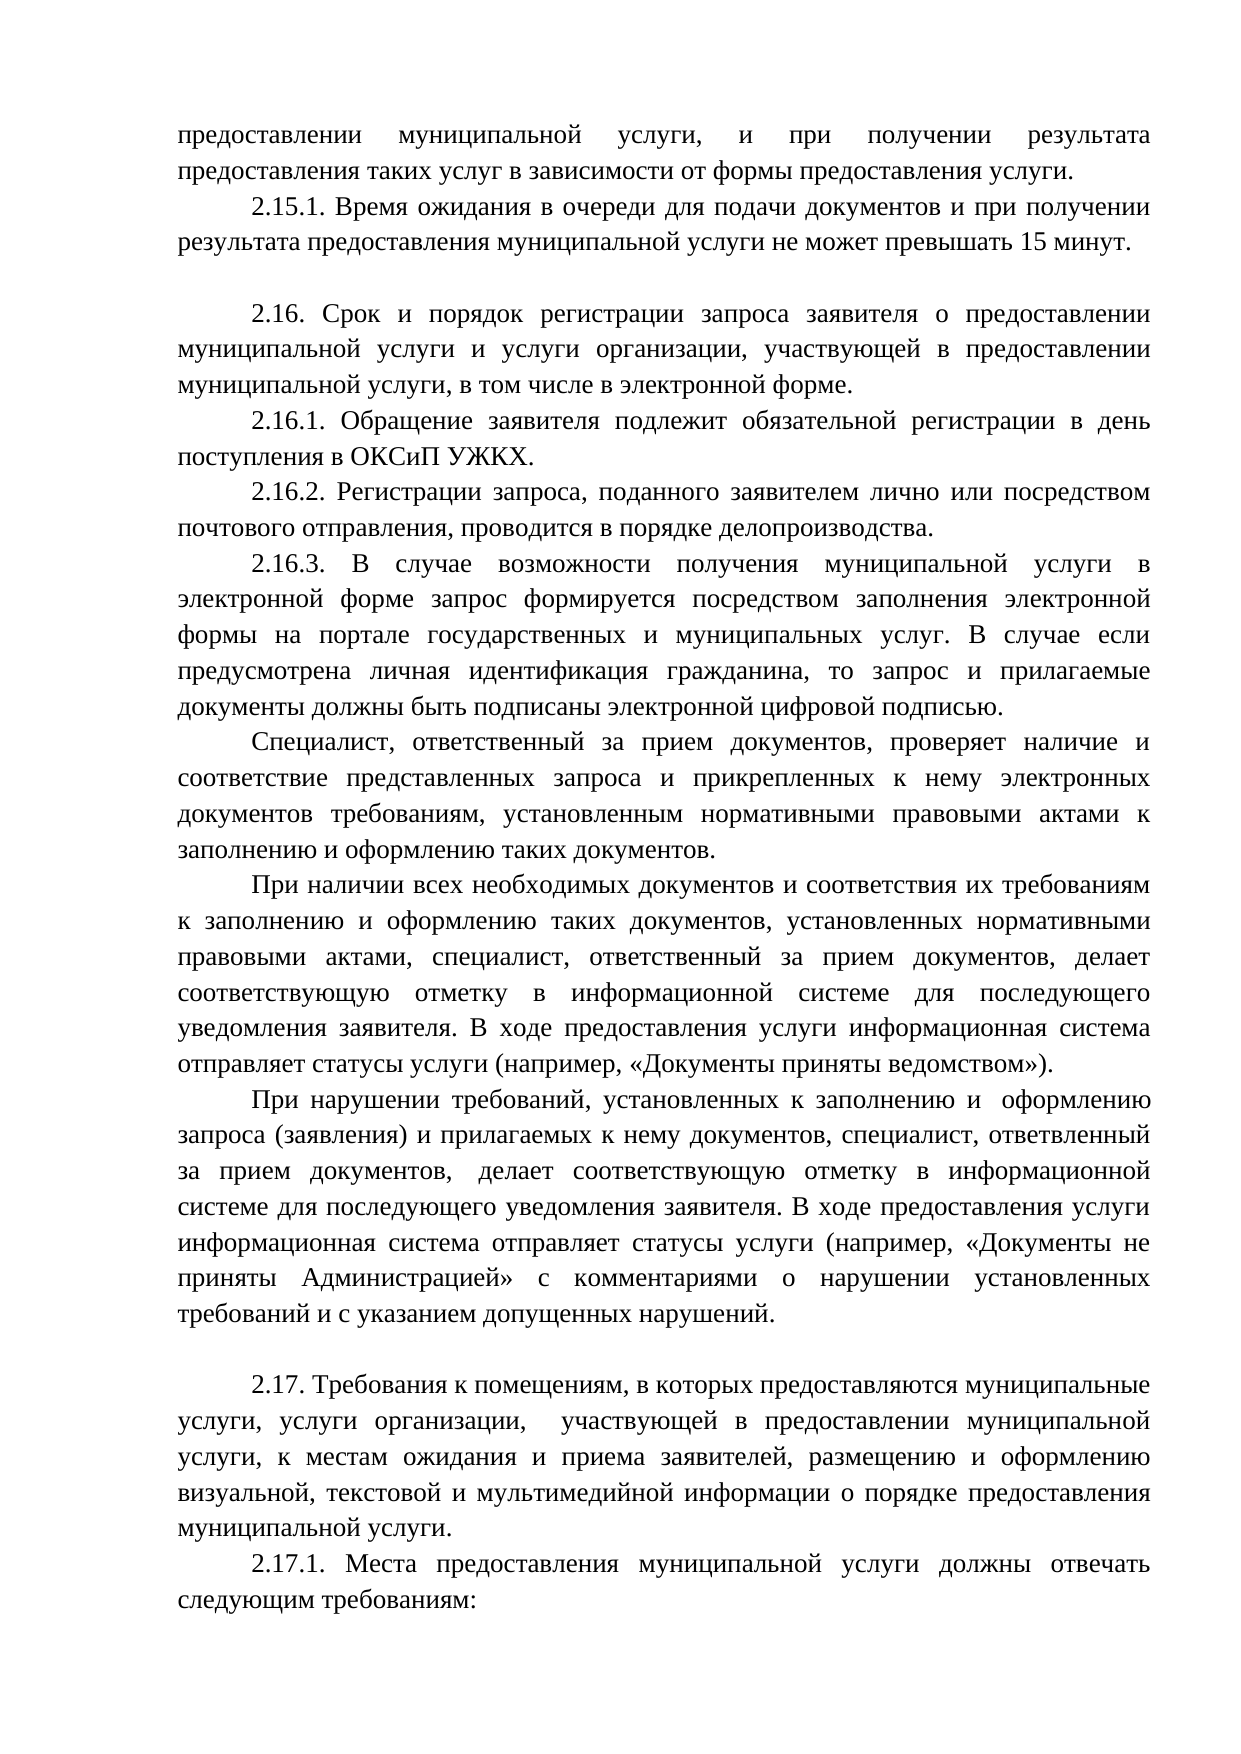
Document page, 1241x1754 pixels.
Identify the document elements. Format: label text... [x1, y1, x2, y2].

text 2.16.2. Регистрации запроса, поданного заявителем лично или посредством почтового отправления, проводится в порядке делопроизводства. [177, 475, 1152, 542]
text 2.17.1. Места предоставления муниципальной услуги должны отвечать следующим требованиям: [177, 1547, 1152, 1614]
text 2.16. Срок и порядок регистрации запроса заявителя о предоставлении муниципальной услуги и услуги организации, участвующей в предоставлении муниципальной услуги, в том числе в электронной форме. [177, 297, 1152, 399]
text 2.16.1. Обращение заявителя подлежит обязательной регистрации в день поступления в ОКСиП УЖКХ. [177, 404, 1152, 471]
text 2.17. Требования к помещениям, в которых предоставляются муниципальные услуги, услуги организации, участвующей в предоставлении муниципальной услуги, к местам ожидания и приема заявителей, размещению и оформлению визуальной, текстовой и мультимедийной информации о порядке предоставления муниципальной услуги. [177, 1369, 1152, 1543]
text При наличии всех необходимых документов и соответствия их требованиям к заполнению и оформлению таких документов, установленных нормативными правовыми актами, специалист, ответственный за прием документов, делает соответствующую отметку в информационной системе для последующего уведомления заявителя. В ходе предоставления услуги информационная система отправляет статусы услуги (например, «Документы приняты ведомством»). [177, 868, 1152, 1078]
text 2.15.1. Время ожидания в очереди для подачи документов и при получении результата предоставления муниципальной услуги не может превышать 15 минут. [177, 189, 1152, 256]
text 2.16.3. В случае возможности получения муниципальной услуги в электронной форме запрос формируется посредством заполнения электронной формы на портале государственных и муниципальных услуг. В случае если предусмотрена личная идентификация гражданина, то запрос и прилагаемые документы должны быть подписаны электронной цифровой подписью. [177, 547, 1152, 721]
text Специалист, ответственный за прием документов, проверяет наличие и соответствие представленных запроса и прикрепленных к нему электронных документов требованиям, установленным нормативными правовыми актами к заполнению и оформлению таких документов. [177, 726, 1152, 864]
text При нарушении требований, установленных к заполнению и оформлению запроса (заявления) и прилагаемых к нему документов, специалист, ответвленный за прием документов, делает соответствующую отметку в информационной системе для последующего уведомления заявителя. В ходе предоставления услуги информационная система отправляет статусы услуги (например, «Документы не приняты Администрацией» с комментариями о нарушении установленных требований и с указанием допущенных нарушений. [177, 1083, 1152, 1328]
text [177, 118, 1152, 185]
